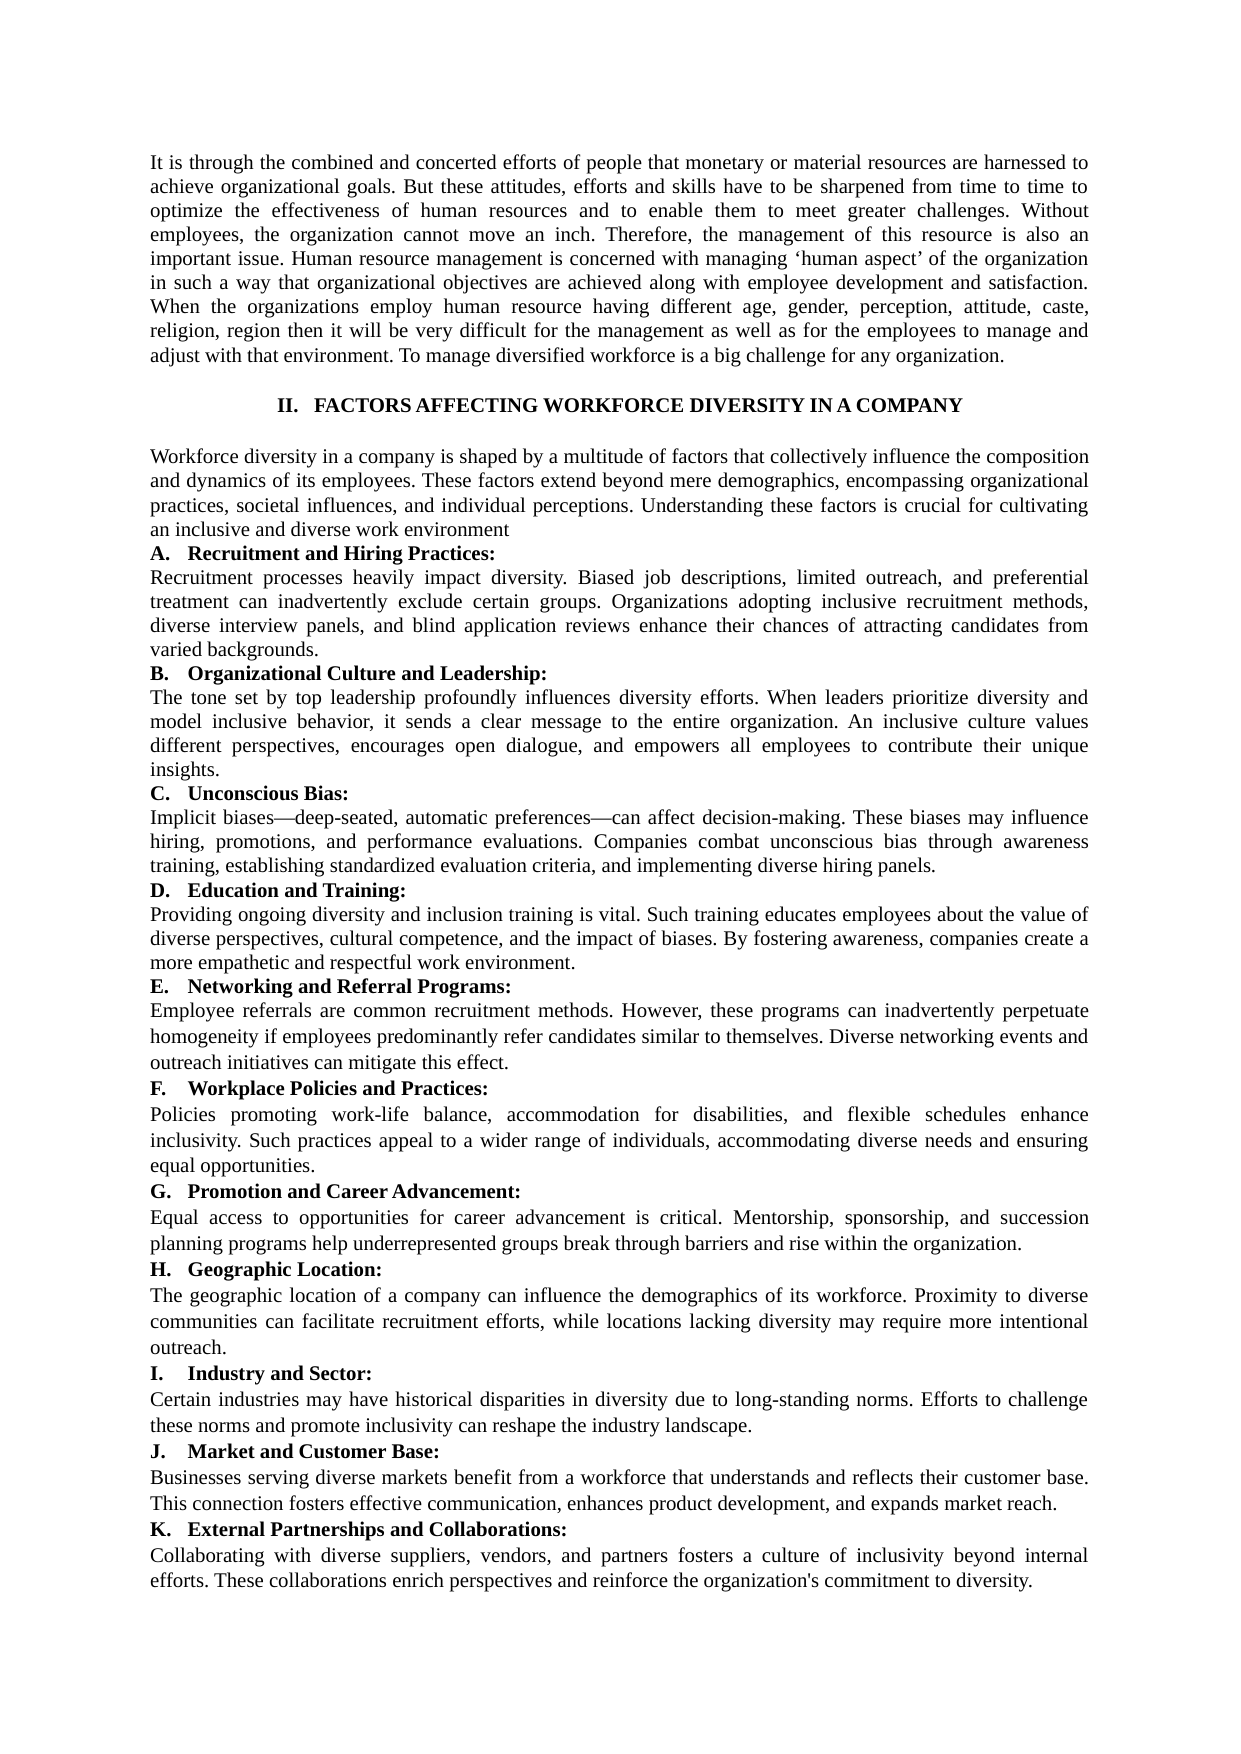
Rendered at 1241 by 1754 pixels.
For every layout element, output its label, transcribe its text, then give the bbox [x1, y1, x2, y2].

text Businesses serving diverse markets benefit from a workforce that understands and reflects their customer base. This connection fosters effective communication, enhances product development, and expands market reach. [150, 1465, 1090, 1515]
list Recruitment and Hiring Practices: [150, 541, 1090, 565]
text Recruitment processes heavily impact diversity. Biased job descriptions, limited outreach, and preferential treatment can inadvertently exclude certain groups. Organizations adopting inclusive recruitment methods, diverse interview panels, and blind application reviews enhance their chances of attracting candidates from varied backgrounds. [150, 565, 1090, 661]
list Networking and Referral Programs: [150, 974, 1090, 998]
text Employee referrals are common recruitment methods. However, these programs can inadvertently perpetuate homogeneity if employees predominantly refer candidates similar to themselves. Diverse networking events and outreach initiatives can mitigate this effect. [150, 998, 1090, 1074]
text Collaborating with diverse suppliers, vendors, and partners fosters a culture of inclusivity beyond internal efforts. These collaborations enrich perspectives and reinforce the organization's commitment to diversity. [150, 1542, 1090, 1592]
list External Partnerships and Collaborations: [150, 1517, 1090, 1541]
text II. FACTORS AFFECTING WORKFORCE DIVERSITY IN A COMPANY [150, 392, 1090, 417]
text Equal access to opportunities for career advancement is critical. Mentorship, sponsorship, and succession planning programs help underrepresented groups break through barriers and rise within the organization. [150, 1205, 1090, 1255]
list Industry and Sector: [150, 1361, 1090, 1385]
list Market and Customer Base: [150, 1439, 1090, 1463]
text The geographic location of a company can influence the demographics of its workforce. Proximity to diverse communities can facilitate recruitment efforts, while locations lacking diversity may require more intentional outreach. [150, 1283, 1090, 1359]
list Education and Training: [150, 877, 1090, 902]
list Unconscious Bias: [150, 781, 1090, 805]
text Implicit biases—deep-seated, automatic preferences—can affect decision-making. These biases may influence hiring, promotions, and performance evaluations. Companies combat unconscious bias through awareness training, establishing standardized evaluation criteria, and implementing diverse hiring panels. [150, 805, 1090, 877]
list Organizational Culture and Leadership: [150, 661, 1090, 685]
list Workplace Policies and Practices: [150, 1076, 1090, 1100]
text Certain industries may have historical disparities in diversity due to long-standing norms. Efforts to challenge these norms and promote inclusivity can reshape the industry landscape. [150, 1387, 1090, 1437]
text Providing ongoing diversity and inclusion training is vital. Such training educates employees about the value of diverse perspectives, cultural competence, and the impact of biases. By fostering awareness, companies create a more empathetic and respectful work environment. [150, 902, 1090, 974]
text Policies promoting work-life balance, accommodation for disabilities, and flexible schedules enhance inclusivity. Such practices appeal to a wider range of individuals, accommodating diverse needs and ensuring equal opportunities. [150, 1102, 1090, 1177]
list Geographic Location: [150, 1257, 1090, 1281]
text Workforce diversity in a company is shaped by a multitude of factors that collectively influence the composition and dynamics of its employees. These factors extend beyond mere demographics, encompassing organizational practices, societal influences, and individual perceptions. Understanding these factors is crucial for cultivating an inclusive and diverse work environment [150, 444, 1090, 541]
text The tone set by top leadership profoundly influences diversity efforts. When leaders prioritize diversity and model inclusive behavior, it sends a clear message to the entire organization. An inclusive culture values different perspectives, encourages open dialogue, and empowers all employees to contribute their unique insights. [150, 685, 1090, 781]
list Promotion and Career Advancement: [150, 1179, 1090, 1203]
text It is through the combined and concerted efforts of people that monetary or material resources are harnessed to achieve organizational goals. But these attitudes, efforts and skills have to be sharpened from time to time to optimize the effectiveness of human resources and to enable them to meet greater challenges. Without employees, the organization cannot move an inch. Therefore, the management of this resource is also an important issue. Human resource management is concerned with managing ‘human aspect’ of the organization in such a way that organizational objectives are achieved along with employee development and satisfaction. When the organizations employ human resource having different age, gender, perception, attitude, caste, religion, region then it will be very difficult for the management as well as for the employees to manage and adjust with that environment. To manage diversified workforce is a big challenge for any organization. [150, 150, 1090, 367]
